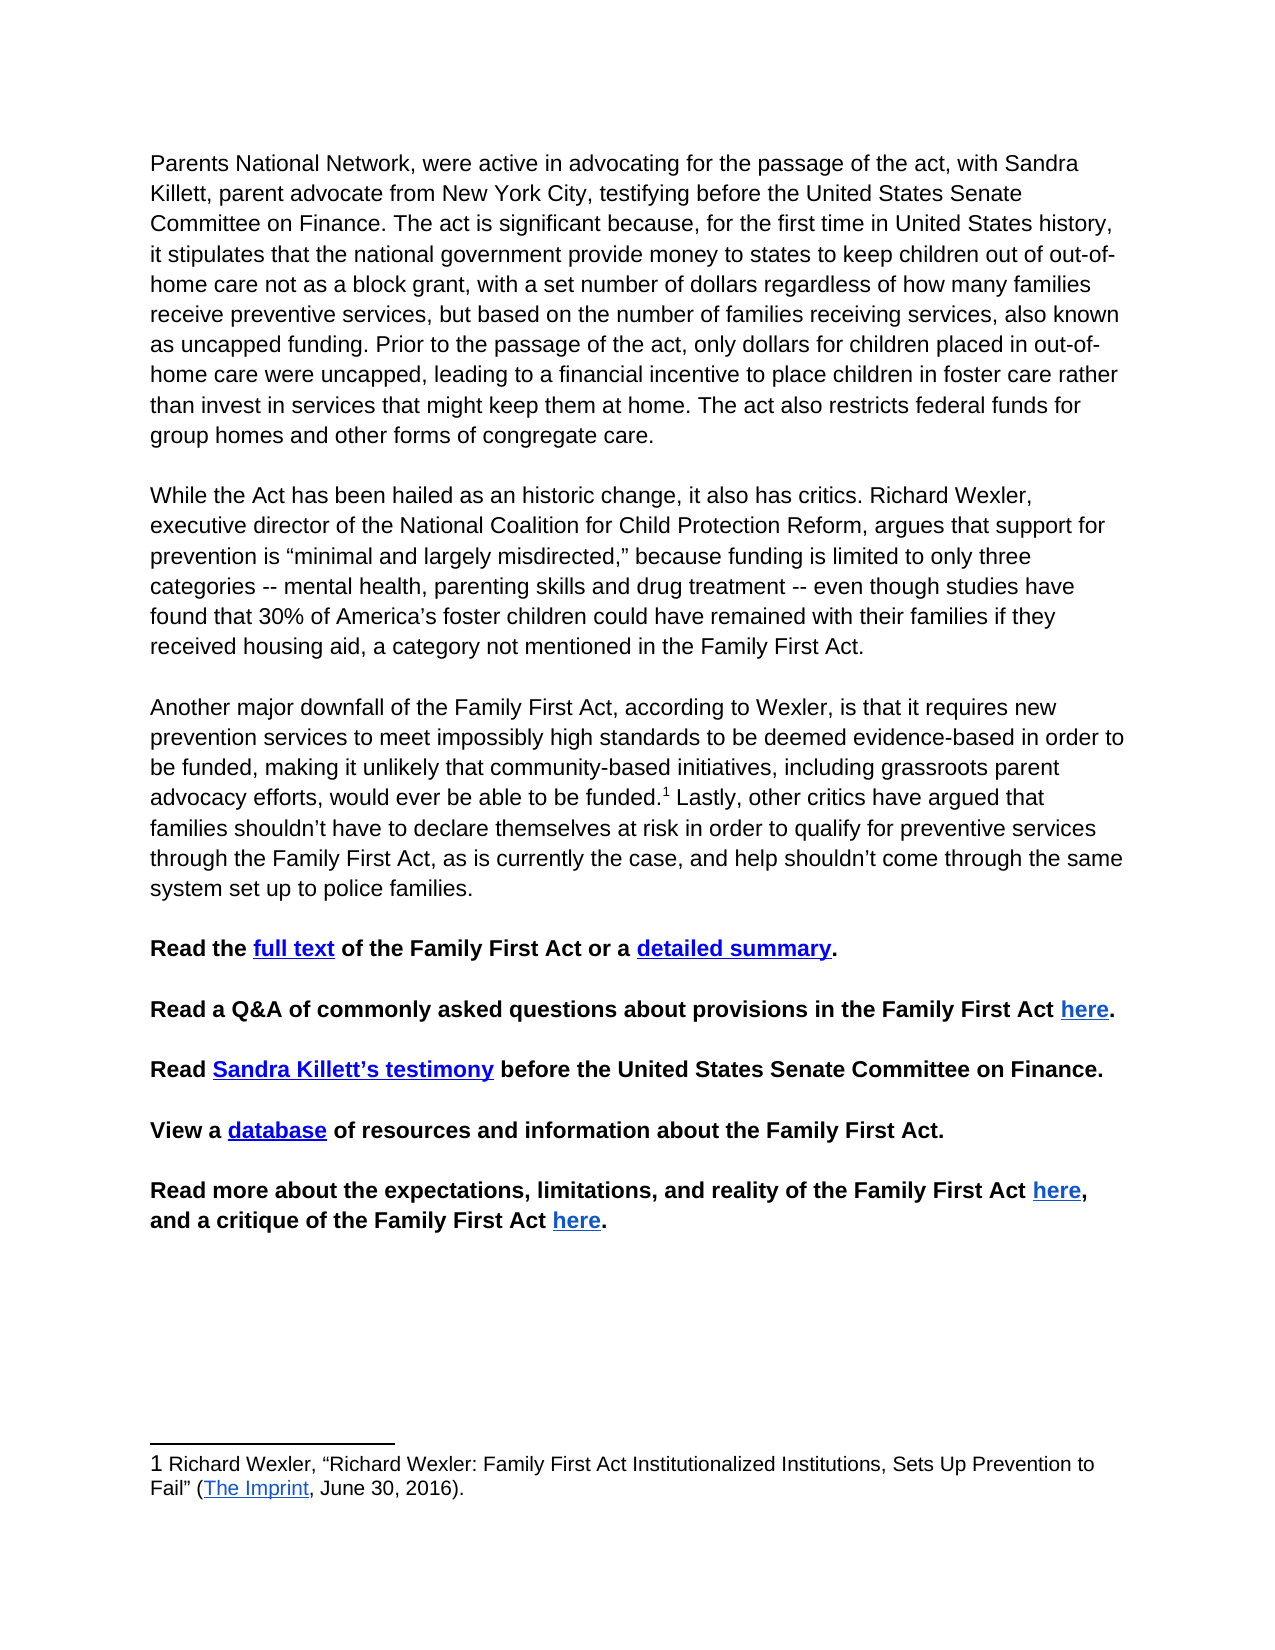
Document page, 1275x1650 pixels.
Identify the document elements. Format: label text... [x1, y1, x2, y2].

text Read a Q&A of commonly asked questions about provisions in the Family First Act here. [150, 996, 1125, 1022]
text Read more about the expectations, limitations, and reality of the Family First Act here, and a critique of the Family First Act here. [150, 1177, 1125, 1234]
text Another major downfall of the Family First Act, according to Wexler, is that it requires new prevention services to meet impossibly high standards to be deemed evidence-based in order to be funded, making it unlikely that community-based initiatives, including grassroots parent advocacy efforts, would ever be able to be funded. Lastly, other critics have argued that families shouldn’t have to declare themselves at risk in order to qualify for preventive services through the Family First Act, as is currently the case, and help shouldn’t come through the same system set up to police families. [150, 694, 1125, 901]
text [150, 150, 1125, 448]
text Read the full text of the Family First Act or a detailed summary. [150, 935, 1125, 962]
text View a database of resources and information about the Family First Act. [150, 1117, 1125, 1143]
text While the Act has been hailed as an historic change, it also has critics. Richard Wexler, executive director of the National Coalition for Child Protection Reform, argues that support for prevention is “minimal and largely misdirected,” because funding is limited to only three categories -- mental health, parenting skills and drug treatment -- even though studies have found that 30% of America’s foster children could have remained with their families if they received housing aid, a category not mentioned in the Family First Act. [150, 482, 1125, 660]
text Read Sandra Killett’s testimony before the United States Senate Committee on Finance. [150, 1056, 1125, 1083]
